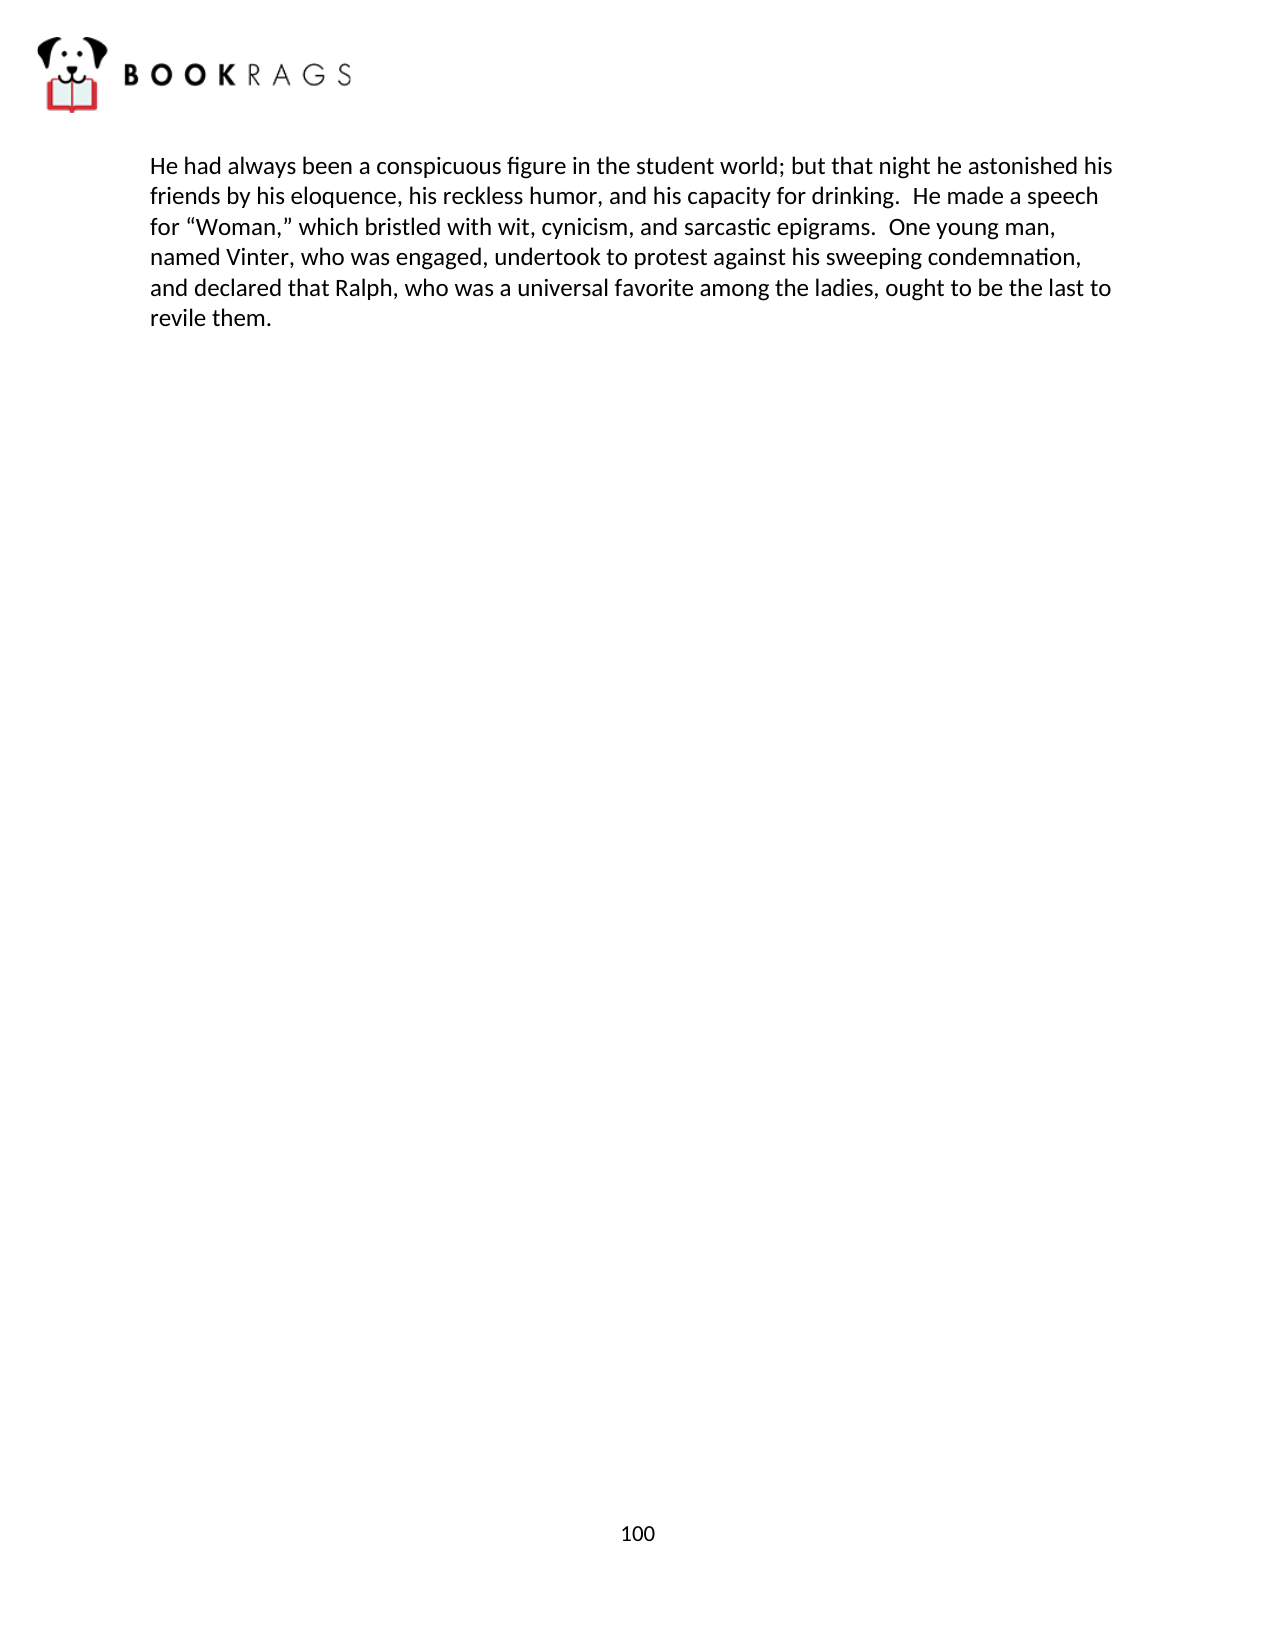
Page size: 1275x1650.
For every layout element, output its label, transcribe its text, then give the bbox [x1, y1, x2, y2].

picture [37, 37, 351, 113]
text He had always been a conspicuous figure in the student world; but that night he astonished his friends by his eloquence, his reckless humor, and his capacity for drinking. He made a speech for “Woman,” which bristled with wit, cynicism, and sarcastic epigrams. One young man, named Vinter, who was engaged, undertook to protest against his sweeping condemnation, and declared that Ralph, who was a universal favorite among the ladies, ought to be the last to revile them. [150, 150, 1125, 333]
